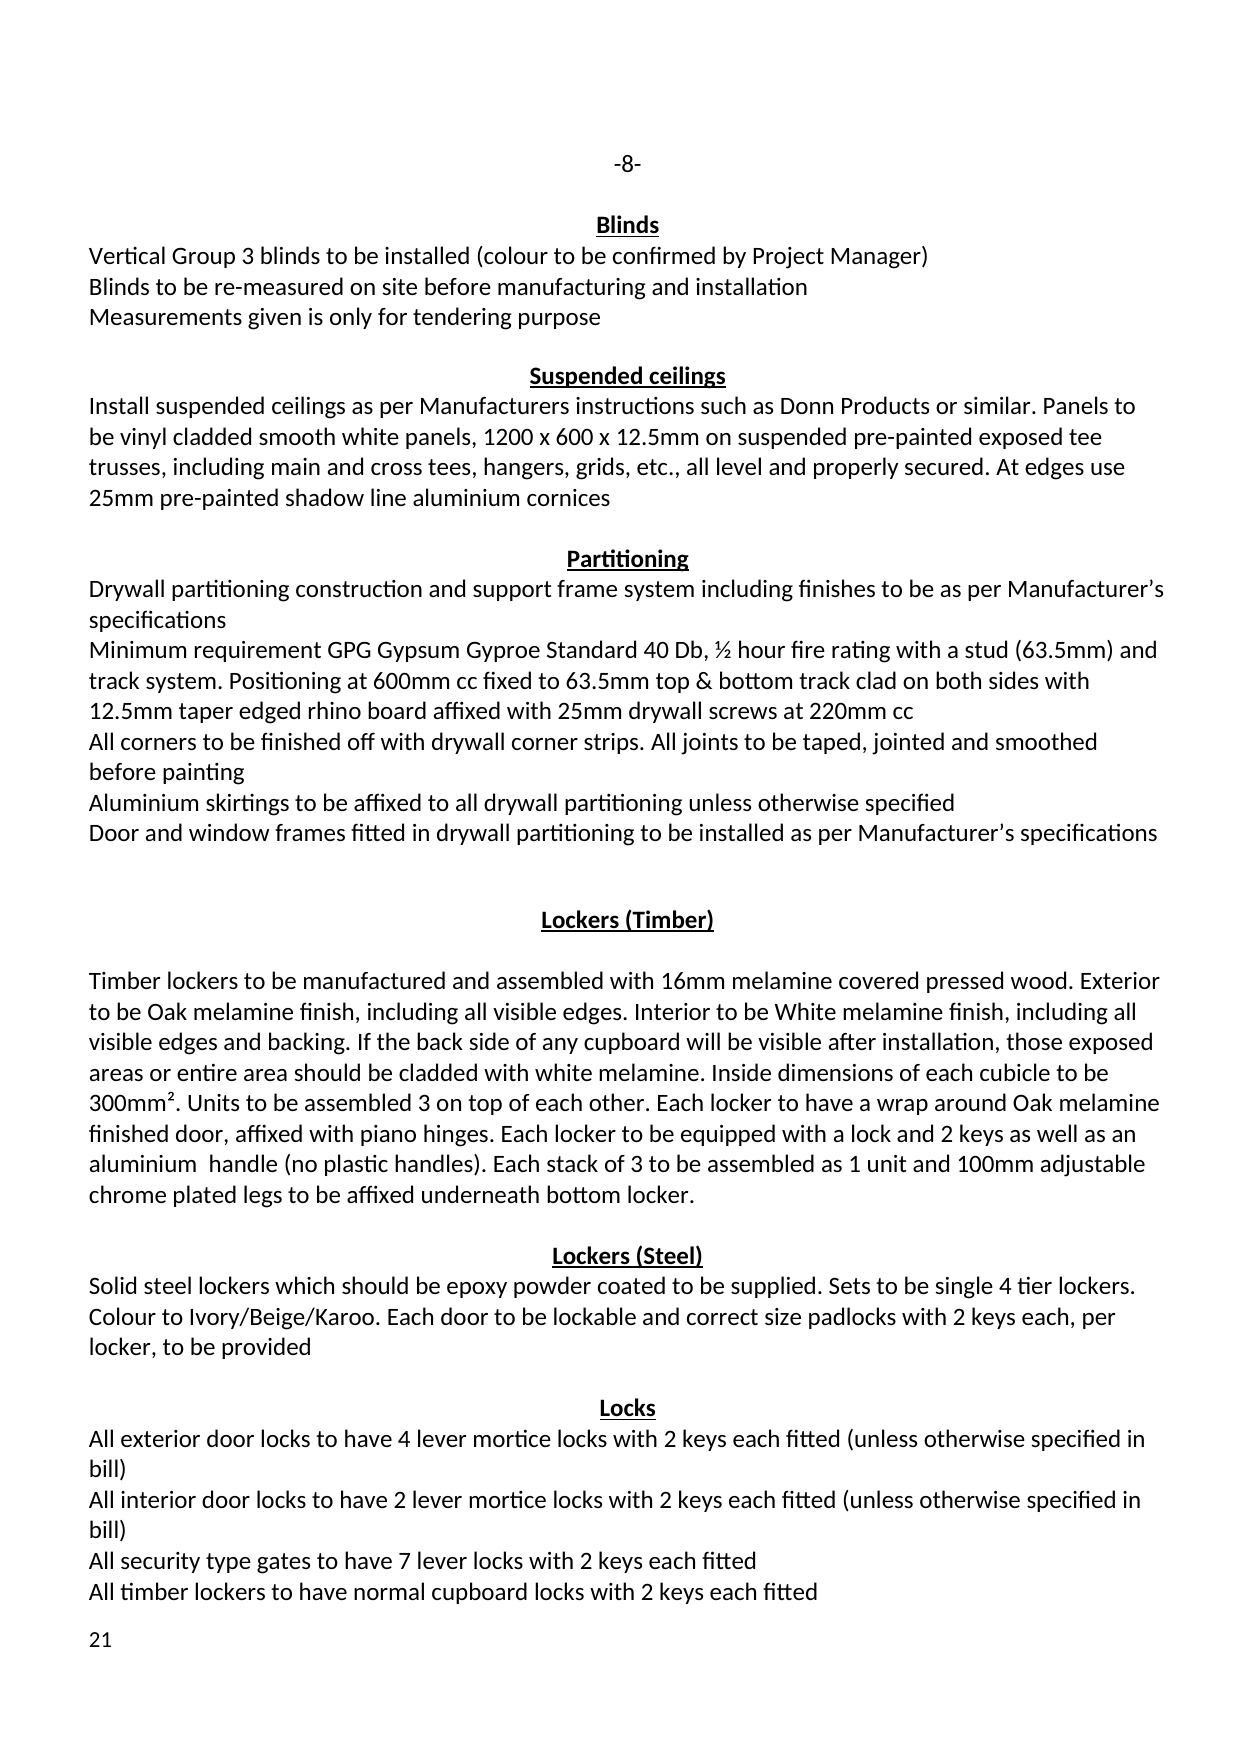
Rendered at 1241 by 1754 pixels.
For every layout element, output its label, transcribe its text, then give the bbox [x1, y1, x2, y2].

text Lockers (Steel) [89, 1240, 1166, 1270]
text Measurements given is only for tendering purpose [89, 301, 1166, 332]
text Drywall partitioning construction and support frame system including finishes to be as per Manufacturer’s specifications [89, 573, 1166, 634]
text All interior door locks to have 2 lever mortice locks with 2 keys each fitted (unless otherwise specified in bill) [89, 1484, 1166, 1545]
text All exterior door locks to have 4 lever mortice locks with 2 keys each fitted (unless otherwise specified in bill) [89, 1423, 1166, 1484]
text Lockers (Timber) [89, 904, 1166, 935]
text Timber lockers to be manufactured and assembled with 16mm melamine covered pressed wood. Exterior to be Oak melamine finish, including all visible edges. Interior to be White melamine finish, including all visible edges and backing. If the back side of any cupboard will be visible after installation, those exposed areas or entire area should be cladded with white melamine. Inside dimensions of each cubicle to be 300mm². Units to be assembled 3 on top of each other. Each locker to have a wrap around Oak melamine finished door, affixed with piano hinges. Each locker to be equipped with a lock and 2 keys as well as an aluminium handle (no plastic handles). Each stack of 3 to be assembled as 1 unit and 100mm adjustable chrome plated legs to be affixed underneath bottom locker. [89, 965, 1166, 1209]
text All corners to be finished off with drywall corner strips. All joints to be taped, jointed and smoothed before painting [89, 726, 1166, 787]
text Blinds to be re-measured on site before manufacturing and installation [89, 271, 1166, 301]
text Minimum requirement GPG Gypsum Gyproe Standard 40 Db, ½ hour fire rating with a stud (63.5mm) and track system. Positioning at 600mm cc fixed to 63.5mm top & bottom track clad on both sides with 12.5mm taper edged rhino board affixed with 25mm drywall screws at 220mm cc [89, 634, 1166, 726]
text All security type gates to have 7 lever locks with 2 keys each fitted [89, 1545, 1166, 1576]
text Vertical Group 3 blinds to be installed (colour to be confirmed by Project Manager) [89, 240, 1166, 271]
text Suspended ceilings [89, 360, 1166, 390]
text -8- [89, 149, 1166, 179]
text Aluminium skirtings to be affixed to all drywall partitioning unless otherwise specified [89, 787, 1166, 818]
text Solid steel lockers which should be epoxy powder coated to be supplied. Sets to be single 4 tier lockers. Colour to Ivory/Beige/Karoo. Each door to be lockable and correct size padlocks with 2 keys each, per locker, to be provided [89, 1270, 1166, 1362]
text Blinds [89, 210, 1166, 240]
text Locks [89, 1392, 1166, 1423]
text All timber lockers to have normal cupboard locks with 2 keys each fitted [89, 1576, 1166, 1606]
text Door and window frames fitted in drywall partitioning to be installed as per Manufacturer’s specifications [89, 818, 1166, 848]
text Install suspended ceilings as per Manufacturers instructions such as Donn Products or similar. Panels to be vinyl cladded smooth white panels, 1200 x 600 x 12.5mm on suspended pre-painted exposed tee trusses, including main and cross tees, hangers, grids, etc., all level and properly secured. At edges use 25mm pre-painted shadow line aluminium cornices [89, 390, 1166, 512]
text Partitioning [89, 543, 1166, 573]
